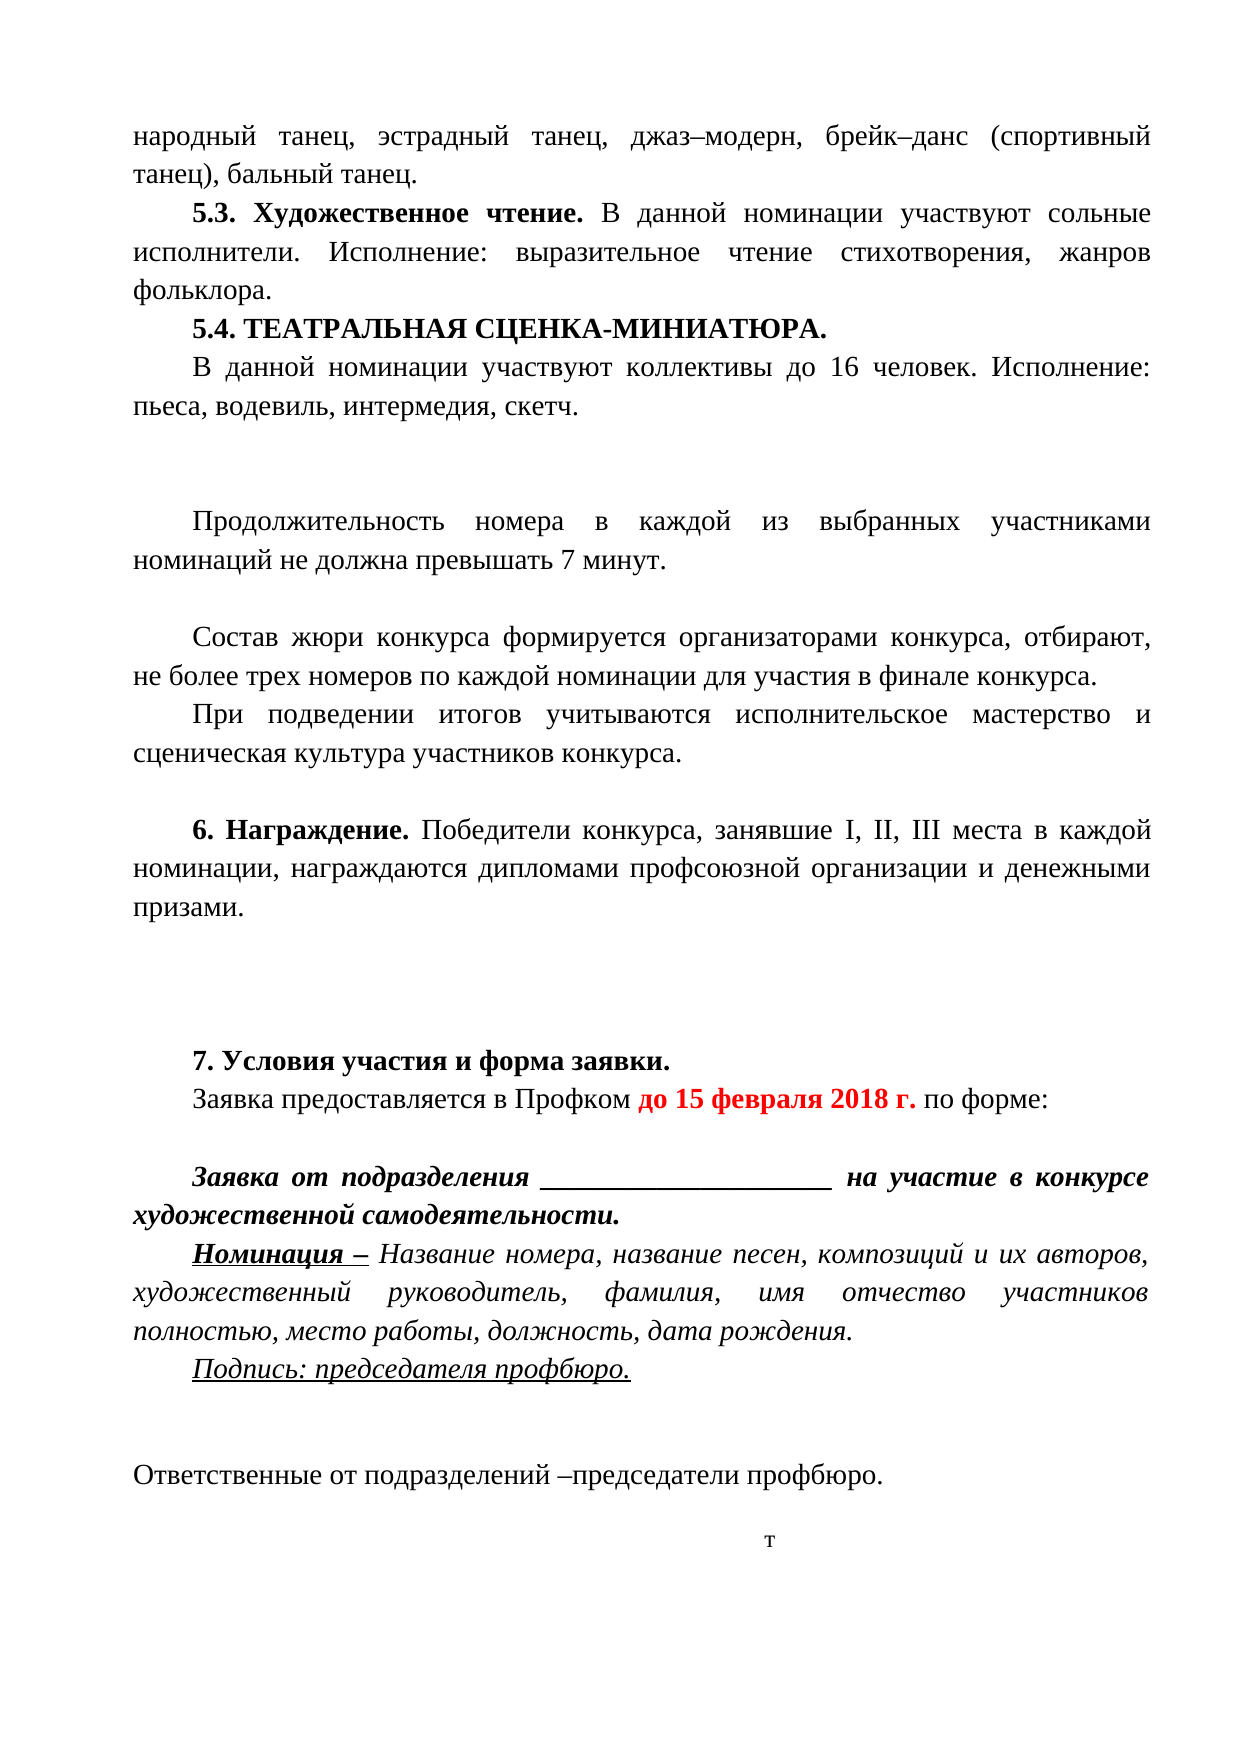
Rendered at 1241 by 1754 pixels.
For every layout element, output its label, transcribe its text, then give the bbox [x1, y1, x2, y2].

text Состав жюри конкурса формируется организаторами конкурса, отбирают, не более трех номеров по каждой номинации для участия в финале конкурса. [133, 619, 1152, 691]
text Заявка предоставляется в Профком до 15 февраля 2018 г. по форме: [133, 1082, 1152, 1115]
text 5.4. ТЕАТРАЛЬНАЯ СЦЕНКА-МИНИАТЮРА. [133, 311, 1152, 344]
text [133, 118, 1152, 190]
text 6. Награждение. Победители конкурса, занявшие I, II, III места в каждой номинации, награждаются дипломами профсоюзной организации и денежными призами. [133, 812, 1152, 922]
text Номинация – Название номера, название песен, композиций и их авторов, художественный руководитель, фамилия, имя отчество участников полностью, место работы, должность, дата рождения. [133, 1236, 1152, 1346]
text 7. Условия участия и форма заявки. [133, 1043, 1152, 1077]
text В данной номинации участвуют коллективы до 16 человек. Исполнение: пьеса, водевиль, интермедия, скетч. [133, 349, 1152, 421]
text Заявка от подразделения ____________________ на участие в конкурсе художественной самодеятельности. [133, 1159, 1152, 1231]
text Подпись: председателя профбюро. [133, 1351, 1152, 1385]
text 5.3. Художественное чтение. В данной номинации участвуют сольные исполнители. Исполнение: выразительное чтение стихотворения, жанров фольклора. [133, 195, 1152, 306]
text При подведении итогов учитываются исполнительское мастерство и сценическая культура участников конкурса. [133, 696, 1152, 768]
text Ответственные от подразделений –председатели профбюро. [133, 1457, 1152, 1491]
text т [133, 1524, 1152, 1553]
text Продолжительность номера в каждой из выбранных участниками номинаций не должна превышать 7 минут. [133, 503, 1152, 576]
